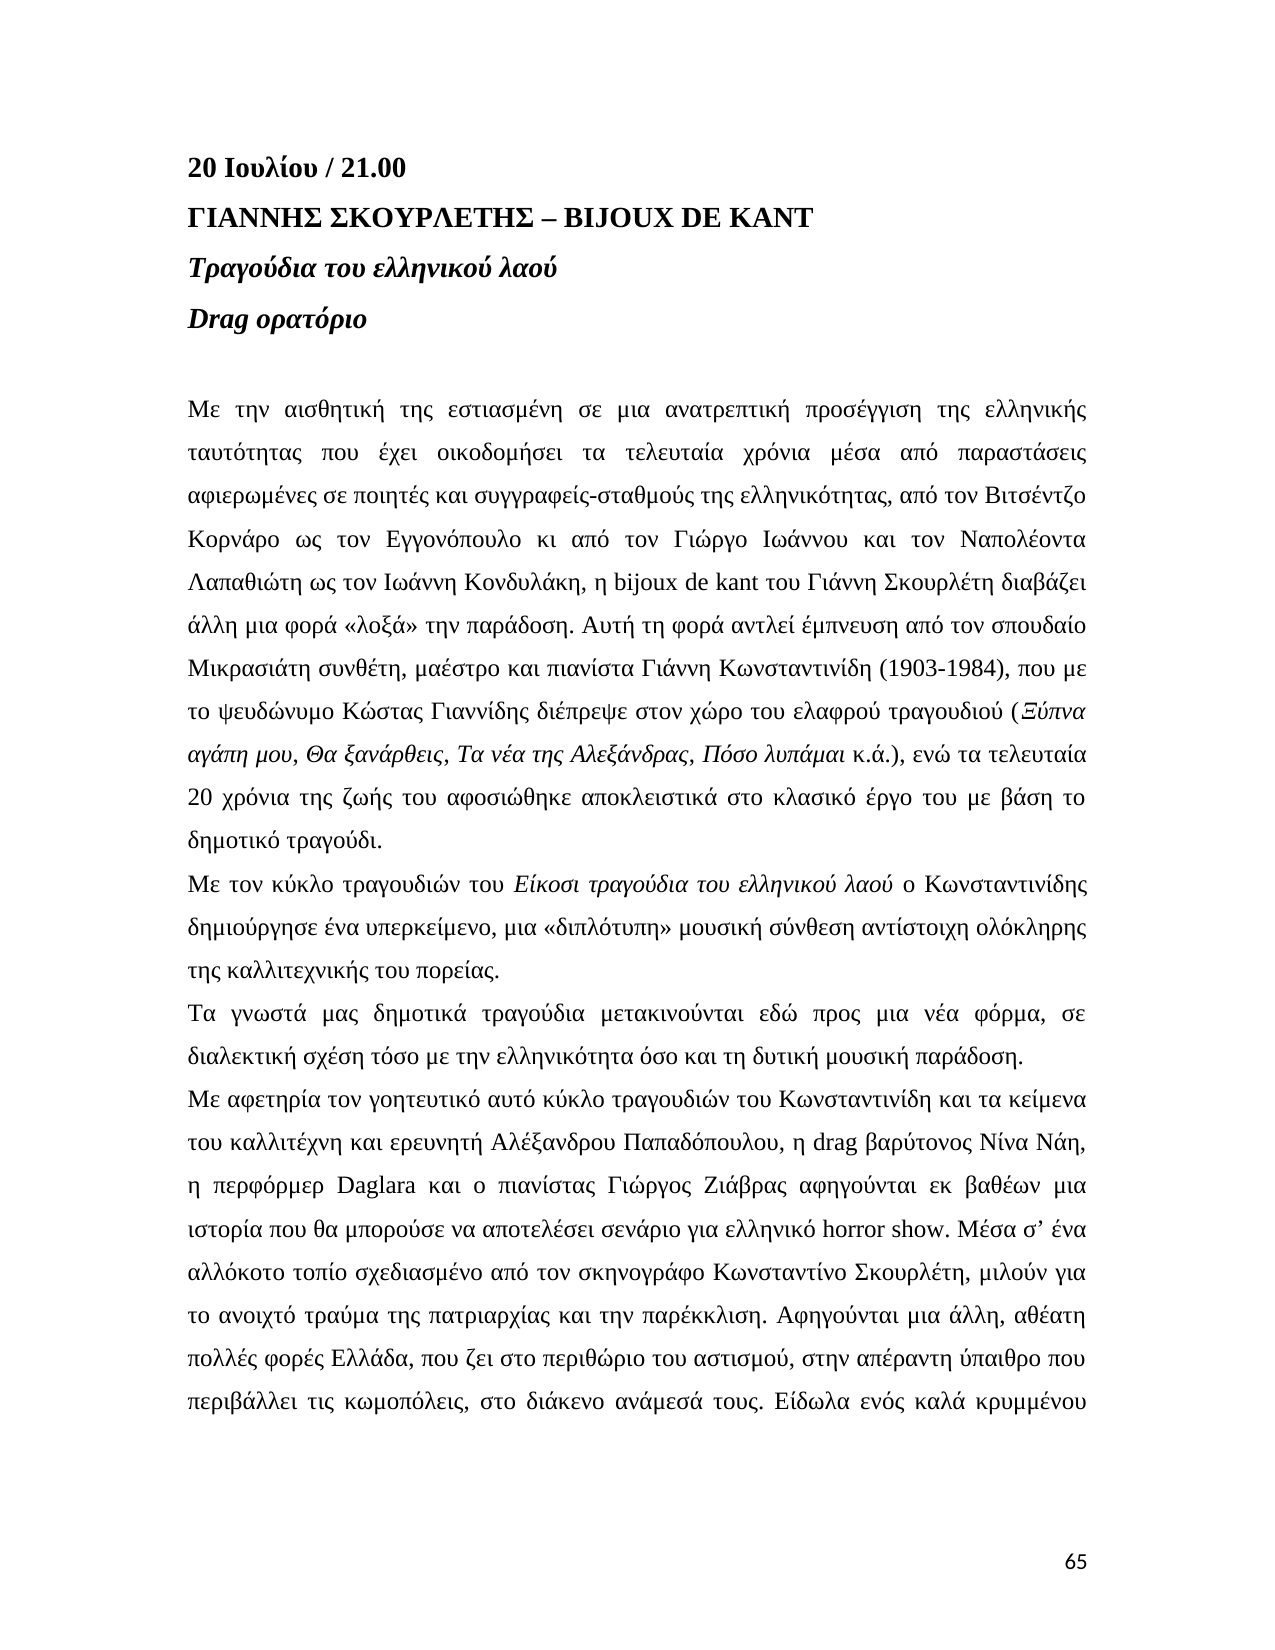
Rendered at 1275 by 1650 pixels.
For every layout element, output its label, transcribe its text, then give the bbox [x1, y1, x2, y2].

text Τραγούδια του ελληνικού λαού [187, 251, 1087, 284]
text 20 Ιουλίου / 21.00 [187, 150, 1087, 183]
text Drag ορατόριο [187, 301, 1087, 334]
text Με την αισθητική της εστιασμένη σε μια ανατρεπτική προσέγγιση της ελληνικής ταυτότητας που έχει οικοδομήσει τα τελευταία χρόνια μέσα από παραστάσεις αφιερωμένες σε ποιητές και συγγραφείς-σταθμούς της ελληνικότητας, από τον Βιτσέντζο Κορνάρο ως τον Εγγονόπουλο κι από τον Γιώργο Ιωάννου και τον Ναπολέοντα Λαπαθιώτη ως τον Ιωάννη Κονδυλάκη, η bijoux de kant του Γιάννη Σκουρλέτη διαβάζει άλλη μια φορά «λοξά» την παράδοση. Αυτή τη φορά αντλεί έμπνευση από τον σπουδαίο Μικρασιάτη συνθέτη, μαέστρο και πιανίστα Γιάννη Κωνσταντινίδη (1903-1984), που με το ψευδώνυμο Κώστας Γιαννίδης διέπρεψε στον χώρο του ελαφρού τραγουδιού (Ξύπνα αγάπη μου, Θα ξανάρθεις, Τα νέα της Αλεξάνδρας, Πόσο λυπάμαι κ.ά.), ενώ τα τελευταία 20 χρόνια της ζωής του αφοσιώθηκε αποκλειστικά στο κλασικό έργο του με βάση το δημοτικό τραγούδι. [187, 394, 1087, 854]
text Με τον κύκλο τραγουδιών του Είκοσι τραγούδια του ελληνικού λαού ο Κωνσταντινίδης δημιούργησε ένα υπερκείμενο, μια «διπλότυπη» μουσική σύνθεση αντίστοιχη ολόκληρης της καλλιτεχνικής του πορείας. [187, 869, 1087, 984]
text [187, 1084, 1087, 1415]
text Τα γνωστά μας δημοτικά τραγούδια μετακινούνται εδώ προς μια νέα φόρμα, σε διαλεκτική σχέση τόσο με την ελληνικότητα όσο και τη δυτική μουσική παράδοση. [187, 998, 1087, 1070]
text ΓΙΑΝΝΗΣ ΣΚΟΥΡΛΕΤΗΣ – BIJOUX DE KANT [187, 200, 1087, 234]
